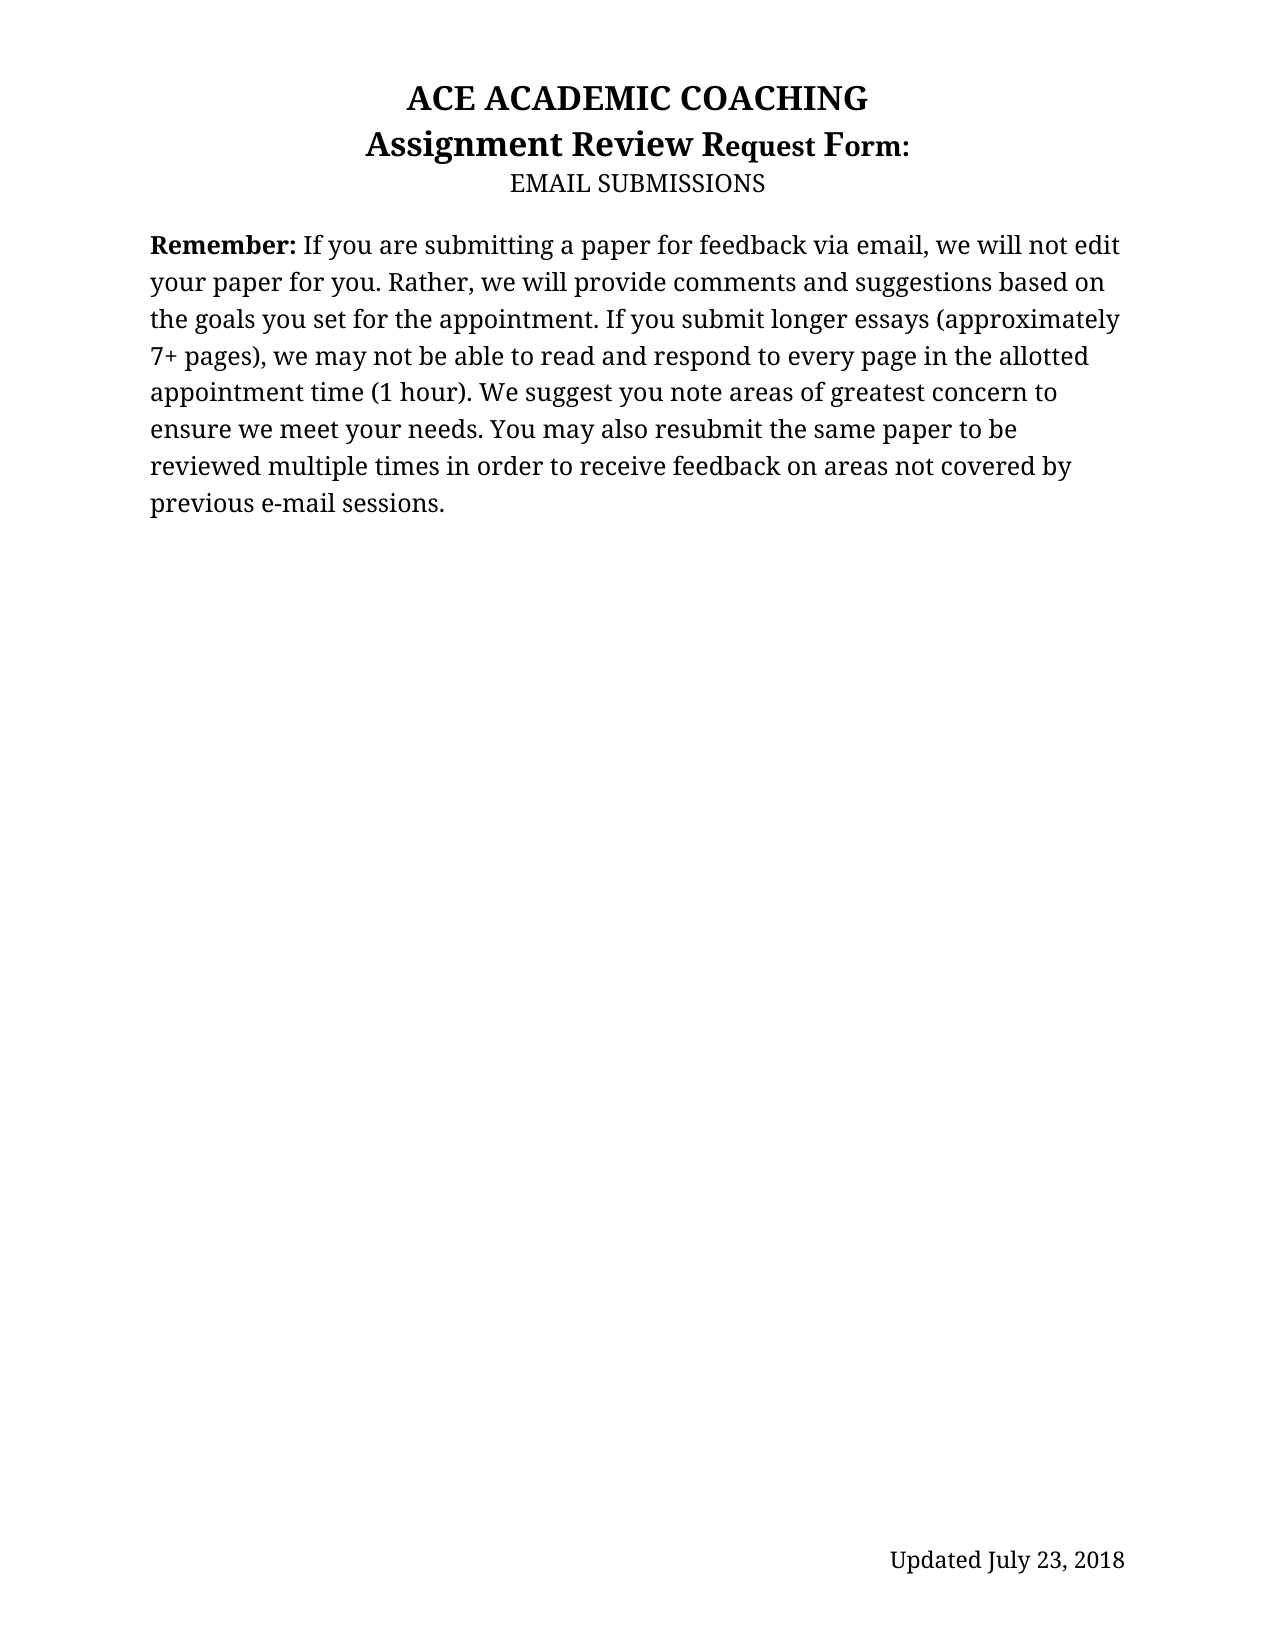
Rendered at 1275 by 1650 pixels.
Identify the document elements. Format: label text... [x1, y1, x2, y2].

text Remember: If you are submitting a paper for feedback via email, we will not edit your paper for you. Rather, we will provide comments and suggestions based on the goals you set for the appointment. If you submit longer essays (approximately 7+ pages), we may not be able to read and respond to every page in the allotted appointment time (1 hour). We suggest you note areas of greatest concern to ensure we meet your needs. You may also resubmit the same paper to be reviewed multiple times in order to receive feedback on areas not covered by previous e-mail sessions. [150, 228, 1125, 519]
